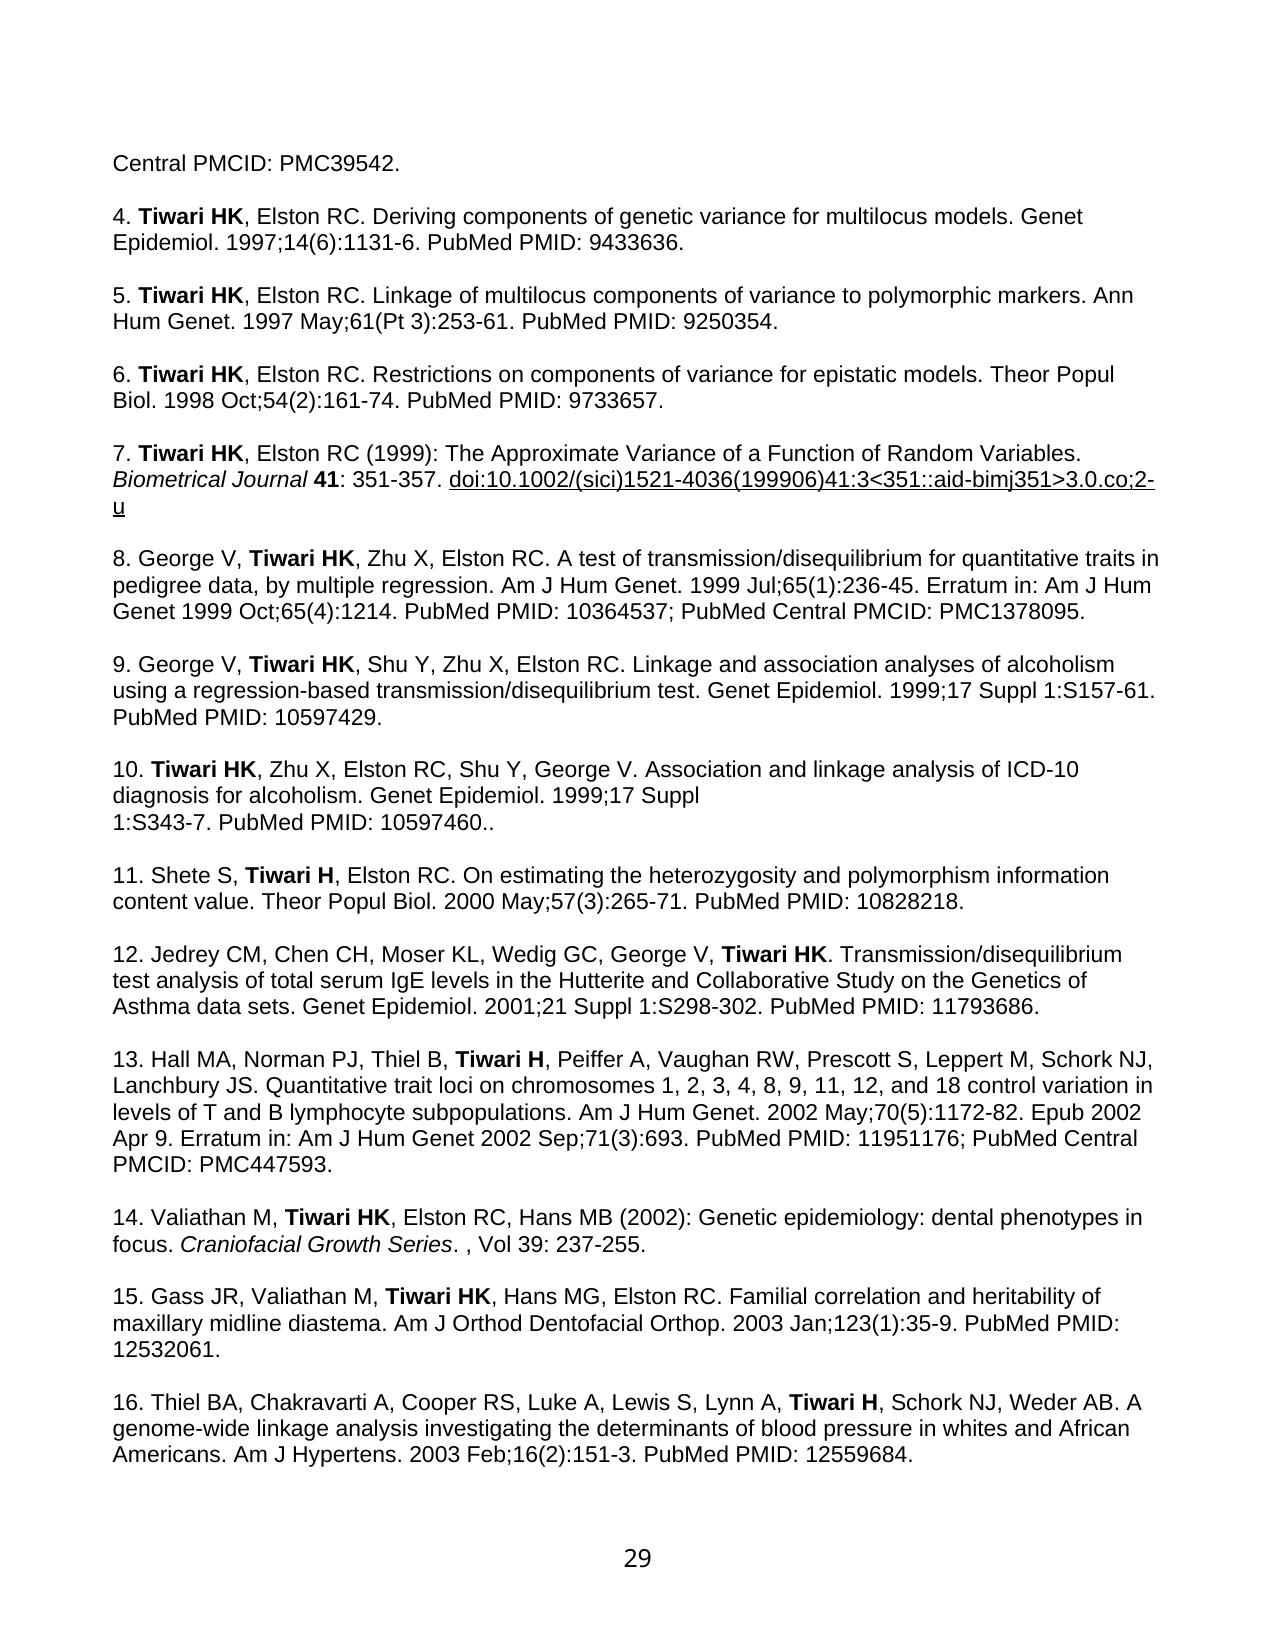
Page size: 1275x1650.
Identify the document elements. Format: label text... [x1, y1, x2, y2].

text 11. Shete S, Tiwari H, Elston RC. On estimating the heterozygosity and polymorphism information content value. Theor Popul Biol. 2000 May;57(3):265-71. PubMed PMID: 10828218. [112, 862, 1162, 914]
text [112, 150, 1162, 176]
text 5. Tiwari HK, Elston RC. Linkage of multilocus components of variance to polymorphic markers. Ann Hum Genet. 1997 May;61(Pt 3):253-61. PubMed PMID: 9250354. [112, 282, 1162, 334]
text 6. Tiwari HK, Elston RC. Restrictions on components of variance for epistatic models. Theor Popul Biol. 1998 Oct;54(2):161-74. PubMed PMID: 9733657. [112, 361, 1162, 413]
text 12. Jedrey CM, Chen CH, Moser KL, Wedig GC, George V, Tiwari HK. Transmission/disequilibrium test analysis of total serum IgE levels in the Hutterite and Collaborative Study on the Genetics of Asthma data sets. Genet Epidemiol. 2001;21 Suppl 1:S298-302. PubMed PMID: 11793686. [112, 941, 1162, 1020]
text 7. Tiwari HK, Elston RC (1999): The Approximate Variance of a Function of Random Variables. Biometrical Journal 41: 351-357. doi:10.1002/(sici)1521-4036(199906)41:3<351::aid-bimj351>3.0.co;2-u [112, 440, 1162, 519]
text 9. George V, Tiwari HK, Shu Y, Zhu X, Elston RC. Linkage and association analyses of alcoholism using a regression-based transmission/disequilibrium test. Genet Epidemiol. 1999;17 Suppl 1:S157-61. PubMed PMID: 10597429. [112, 651, 1162, 730]
text 4. Tiwari HK, Elston RC. Deriving components of genetic variance for multilocus models. Genet Epidemiol. 1997;14(6):1131-6. PubMed PMID: 9433636. [112, 203, 1162, 255]
text 8. George V, Tiwari HK, Zhu X, Elston RC. A test of transmission/disequilibrium for quantitative traits in pedigree data, by multiple regression. Am J Hum Genet. 1999 Jul;65(1):236-45. Erratum in: Am J Hum Genet 1999 Oct;65(4):1214. PubMed PMID: 10364537; PubMed Central PMCID: PMC1378095. [112, 545, 1162, 624]
text 16. Thiel BA, Chakravarti A, Cooper RS, Luke A, Lewis S, Lynn A, Tiwari H, Schork NJ, Weder AB. A genome-wide linkage analysis investigating the determinants of blood pressure in whites and African Americans. Am J Hypertens. 2003 Feb;16(2):151-3. PubMed PMID: 12559684. [112, 1389, 1162, 1468]
text 1:S343-7. PubMed PMID: 10597460.. [112, 809, 1162, 835]
text 10. Tiwari HK, Zhu X, Elston RC, Shu Y, George V. Association and linkage analysis of ICD-10 diagnosis for alcoholism. Genet Epidemiol. 1999;17 Suppl [112, 756, 1162, 809]
text 14. Valiathan M, Tiwari HK, Elston RC, Hans MB (2002): Genetic epidemiology: dental phenotypes in focus. Craniofacial Growth Series. , Vol 39: 237-255. [112, 1204, 1162, 1257]
text 15. Gass JR, Valiathan M, Tiwari HK, Hans MG, Elston RC. Familial correlation and heritability of maxillary midline diastema. Am J Orthod Dentofacial Orthop. 2003 Jan;123(1):35-9. PubMed PMID: 12532061. [112, 1283, 1162, 1362]
text 13. Hall MA, Norman PJ, Thiel B, Tiwari H, Peiffer A, Vaughan RW, Prescott S, Leppert M, Schork NJ, Lanchbury JS. Quantitative trait loci on chromosomes 1, 2, 3, 4, 8, 9, 11, 12, and 18 control variation in levels of T and B lymphocyte subpopulations. Am J Hum Genet. 2002 May;70(5):1172-82. Epub 2002 Apr 9. Erratum in: Am J Hum Genet 2002 Sep;71(3):693. PubMed PMID: 11951176; PubMed Central PMCID: PMC447593. [112, 1046, 1162, 1178]
